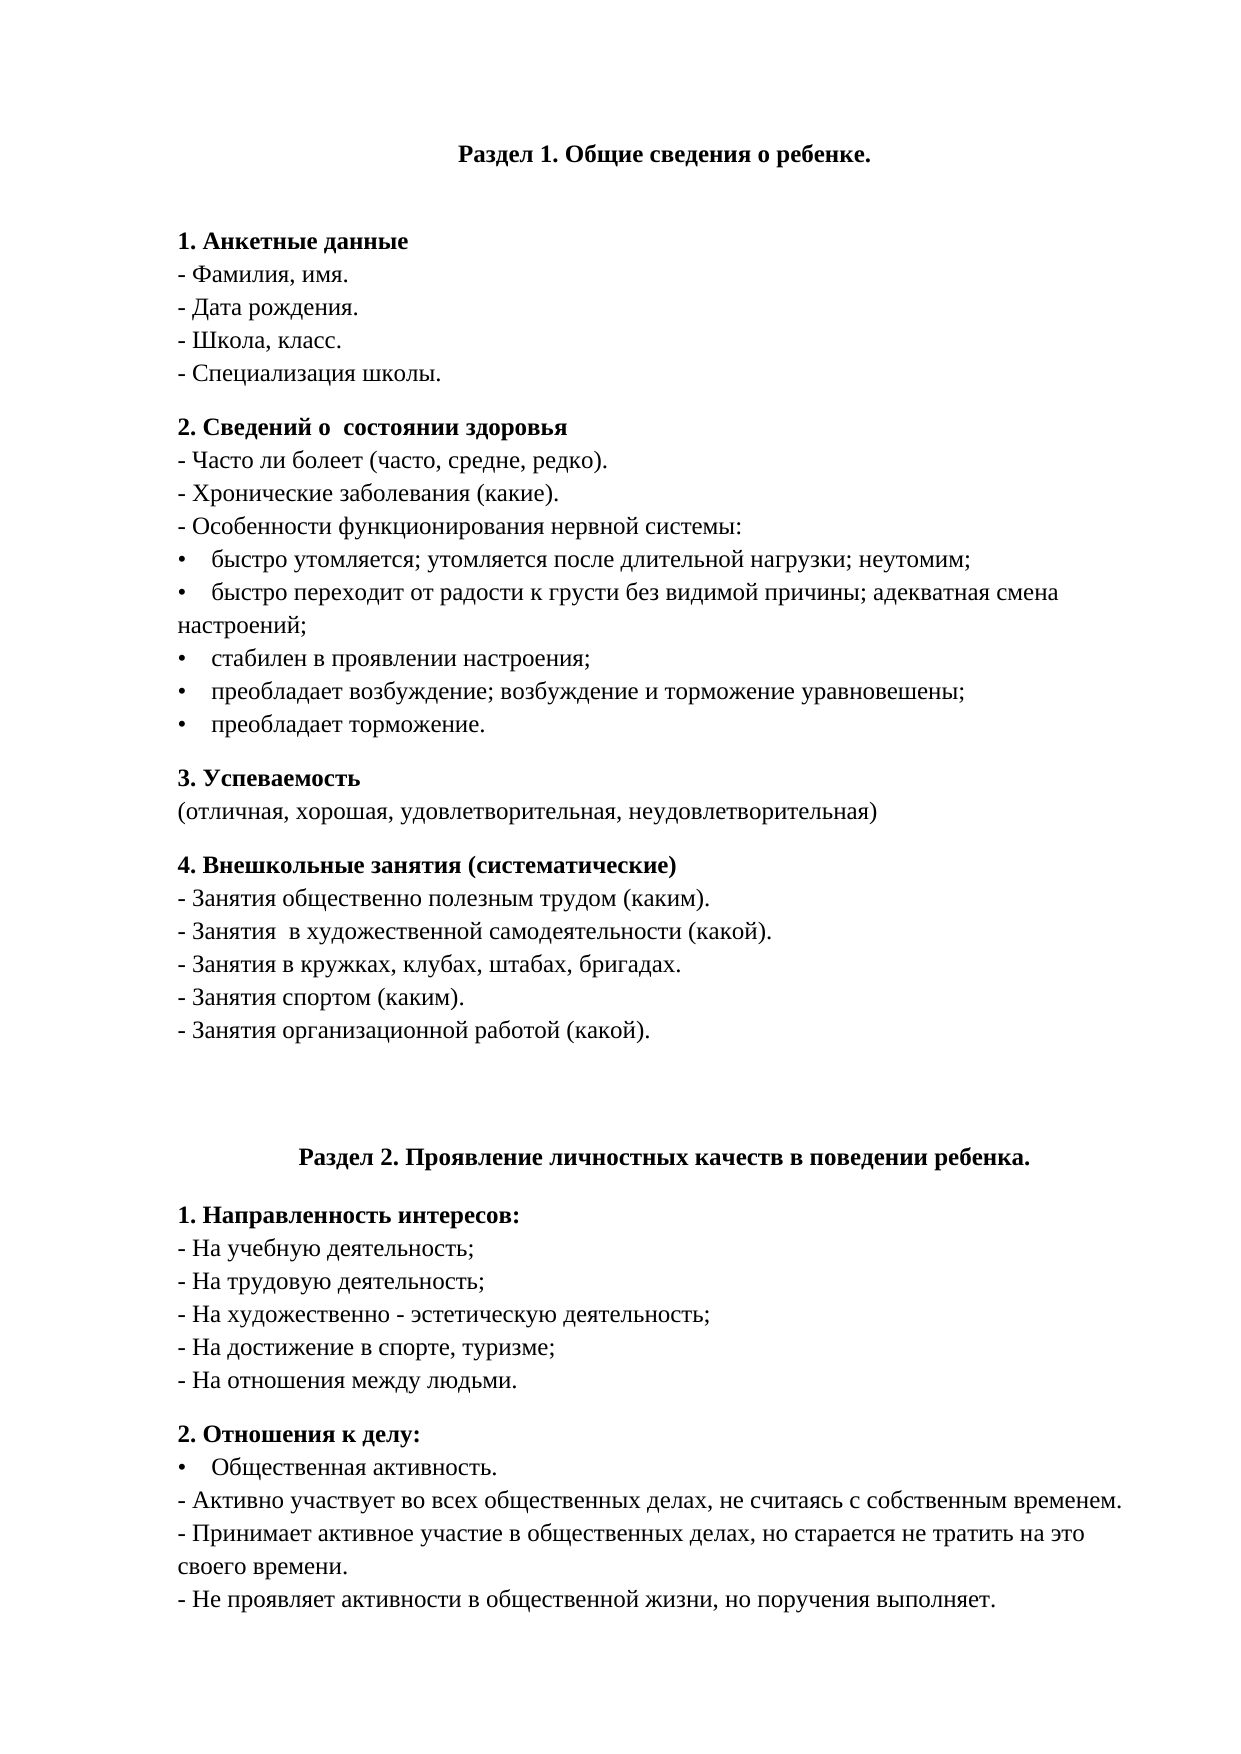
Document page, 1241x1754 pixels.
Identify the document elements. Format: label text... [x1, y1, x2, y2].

subtitle 1. Направленность интересов: [177, 1200, 1152, 1229]
text - Занятия общественно полезным трудом (каким). - Занятия в художественной самодеятельности (какой). - Занятия в кружках, клубах, штабах, бригадах. - Занятия спортом (каким). - Занятия организационной работой (какой). [177, 883, 1152, 1109]
subtitle 2. Сведений о состоянии здоровья [177, 412, 1152, 441]
subtitle Раздел 2. Проявление личностных качеств в поведении ребенка. [177, 1142, 1152, 1171]
text - Часто ли болеет (часто, средне, редко). - Хронические заболевания (какие). - Особенности функционирования нервной системы: • быстро утомляется; утомляется после длительной нагрузки; неутомим; • быстро переходит от радости к грусти без видимой причины; адекватная смена настроений; • стабилен в проявлении настроения; • преобладает возбуждение; возбуждение и торможение уравновешены; • преобладает торможение. [177, 445, 1152, 738]
subtitle Раздел 1. Общие сведения о ребенке. [177, 139, 1152, 168]
text (отличная, хорошая, удовлетворительная, неудовлетворительная) [177, 796, 1152, 824]
subtitle 1. Анкетные данные [177, 226, 1152, 254]
text - На учебную деятельность; - На трудовую деятельность; - На художественно - эстетическую деятельность; - На достижение в спорте, туризме; - На отношения между людьми. [177, 1233, 1152, 1394]
text - Фамилия, имя. - Дата рождения. - Школа, класс. - Специализация школы. [177, 259, 1152, 387]
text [177, 1452, 1152, 1613]
subtitle 3. Успеваемость [177, 763, 1152, 792]
subtitle 2. Отношения к делу: [177, 1419, 1152, 1448]
subtitle 4. Внешкольные занятия (систематические) [177, 850, 1152, 878]
